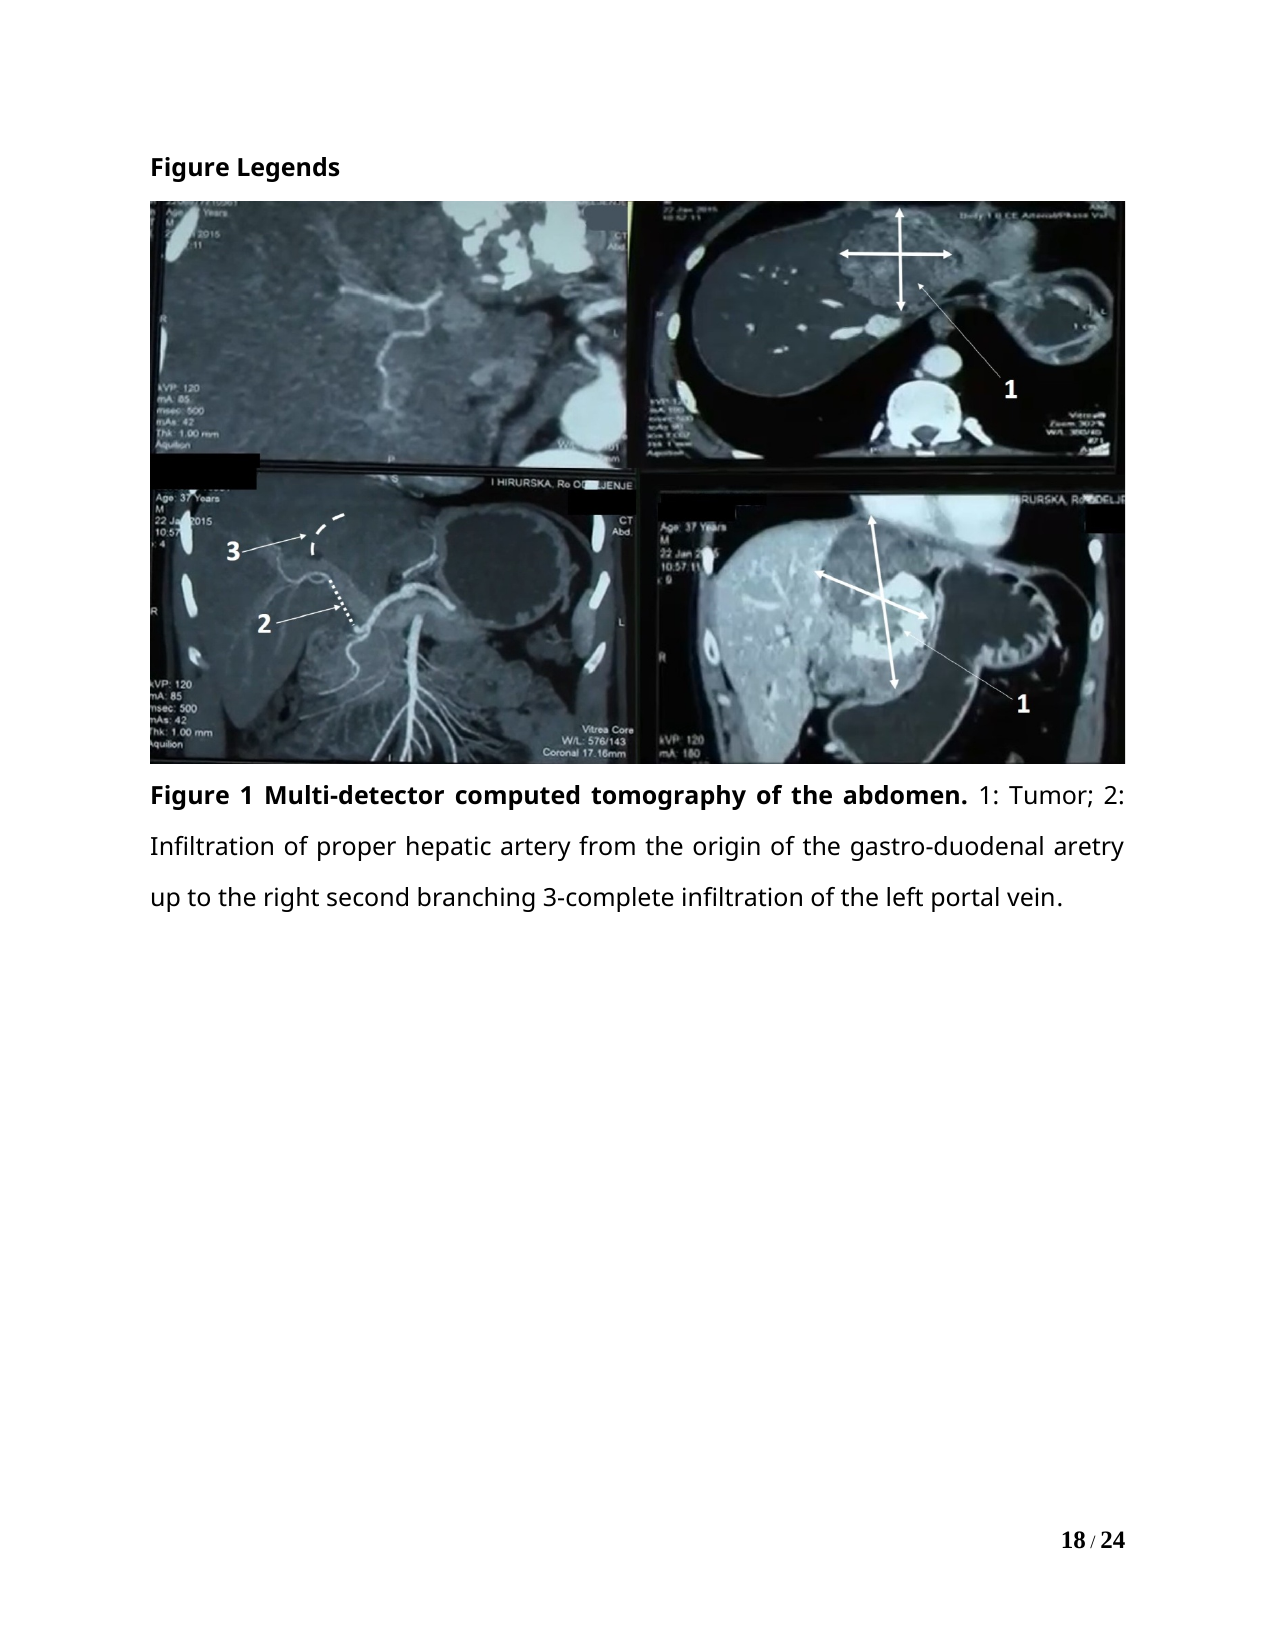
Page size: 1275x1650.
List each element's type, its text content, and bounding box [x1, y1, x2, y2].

picture [150, 201, 1125, 764]
text Figure 1 Multi-detector computed tomography of the abdomen. 1: Tumor; 2: Infiltration of proper hepatic artery from the origin of the gastro-duodenal aretry up to the right second branching 3-complete infiltration of the left portal vein. [150, 778, 1125, 914]
text Figure Legends [150, 150, 1125, 184]
